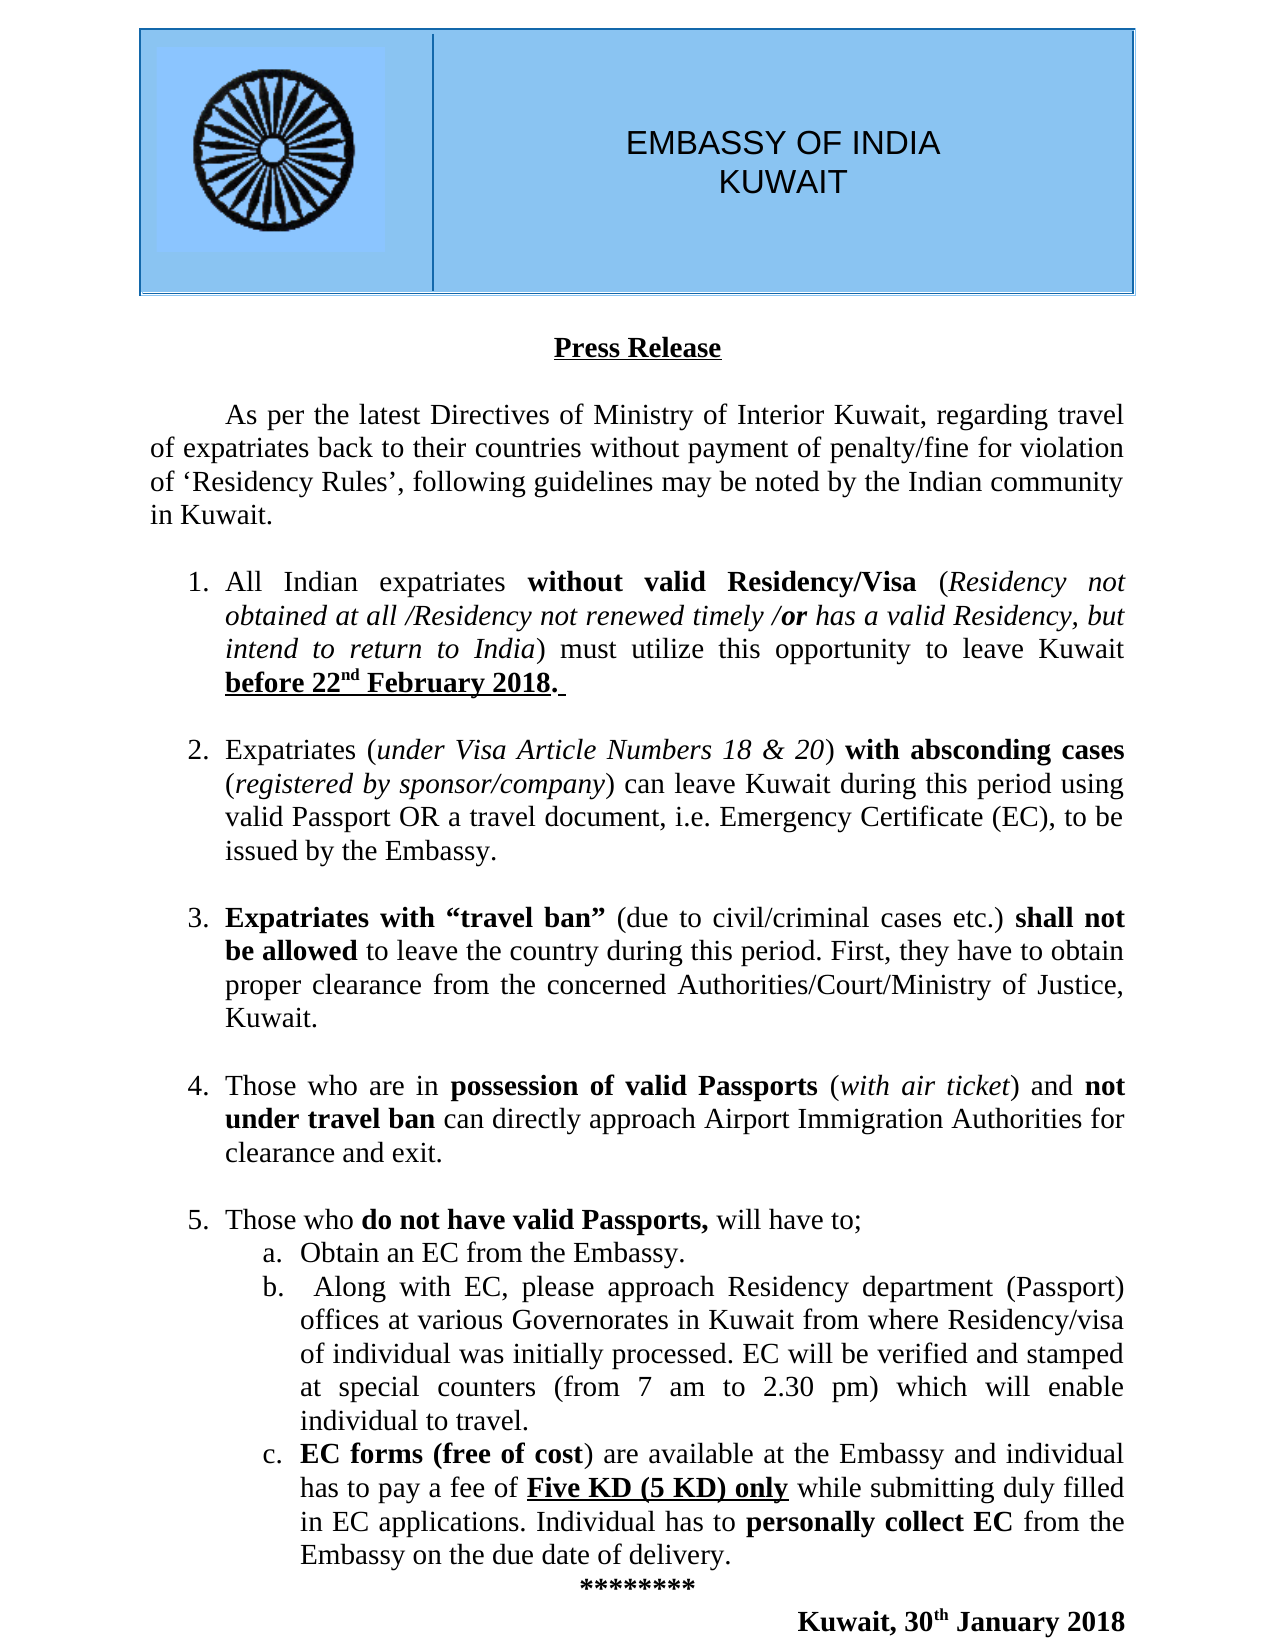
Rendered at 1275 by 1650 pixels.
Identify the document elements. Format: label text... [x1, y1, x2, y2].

picture [156, 47, 385, 252]
text Kuwait, 30th January 2018 [150, 1604, 1125, 1638]
list Along with EC, please approach Residency department (Passport) offices at various Governorates in Kuwait from where Residency/visa of individual was initially processed. EC will be verified and stamped at special counters (from 7 am to 2.30 pm) which will enable individual to travel. [262, 1269, 1125, 1437]
text ******** [150, 1571, 1125, 1604]
list Obtain an EC from the Embassy. [262, 1235, 1125, 1269]
table_header [143, 32, 432, 292]
list EC forms (free of cost) are available at the Embassy and individual has to pay a fee of Five KD (5 KD) only while submitting duly filled in EC applications. Individual has to personally collect EC from the Embassy on the due date of delivery. [262, 1437, 1125, 1571]
list All Indian expatriates without valid Residency/Visa (Residency not obtained at all /Residency not renewed timely /or has a valid Residency, but intend to return to India) must utilize this opportunity to leave Kuwait before 22nd February 2018. [187, 564, 1125, 699]
table_header EMBASSY OF [432, 32, 1132, 292]
list Those who are in possession of valid Passports (with air ticket) and not under travel ban can directly approach Airport Immigration Authorities for clearance and exit. [187, 1068, 1125, 1168]
list Those who do not have valid Passports, will have to; [187, 1202, 1125, 1235]
text As per the latest Directives of Ministry of Interior Kuwait, regarding travel of expatriates back to their countries without payment of penalty/fine for violation of ‘Residency Rules’, following guidelines may be noted by the Indian community in Kuwait. [150, 397, 1125, 531]
list Expatriates (under Visa Article Numbers 18 & 20) with absconding cases (registered by sponsor/company) can leave Kuwait during this period using valid Passport OR a travel document, i.e. Emergency Certificate (EC), to be issued by the Embassy. [187, 732, 1125, 866]
text Press Release [150, 330, 1125, 363]
list Expatriates with “travel ban” (due to civil/criminal cases etc.) shall not be allowed to leave the country during this period. First, they have to obtain proper clearance from the concerned Authorities/Court/Ministry of Justice, Kuwait. [187, 900, 1125, 1034]
